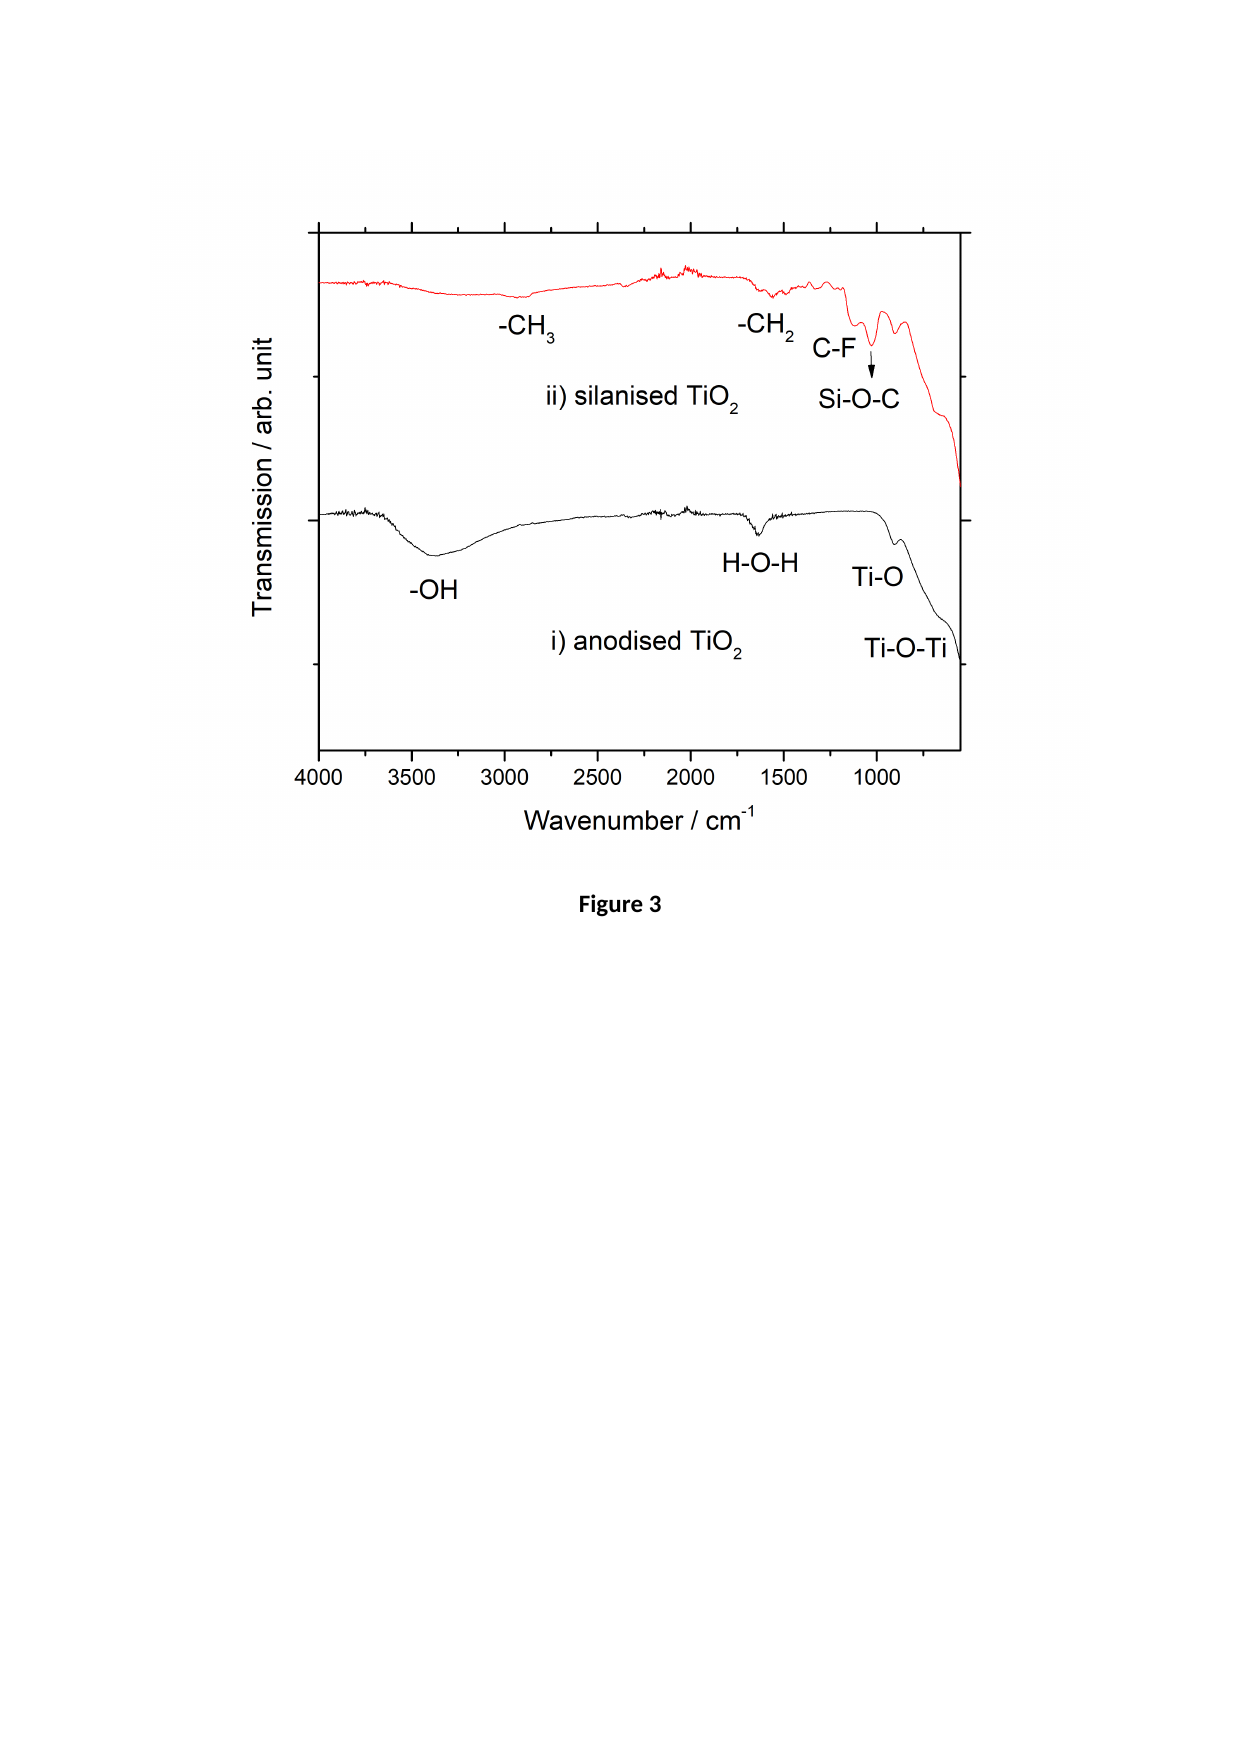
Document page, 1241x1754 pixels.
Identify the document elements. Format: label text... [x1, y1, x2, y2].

text Figure 3 [150, 888, 1090, 919]
picture [150, 150, 1091, 870]
